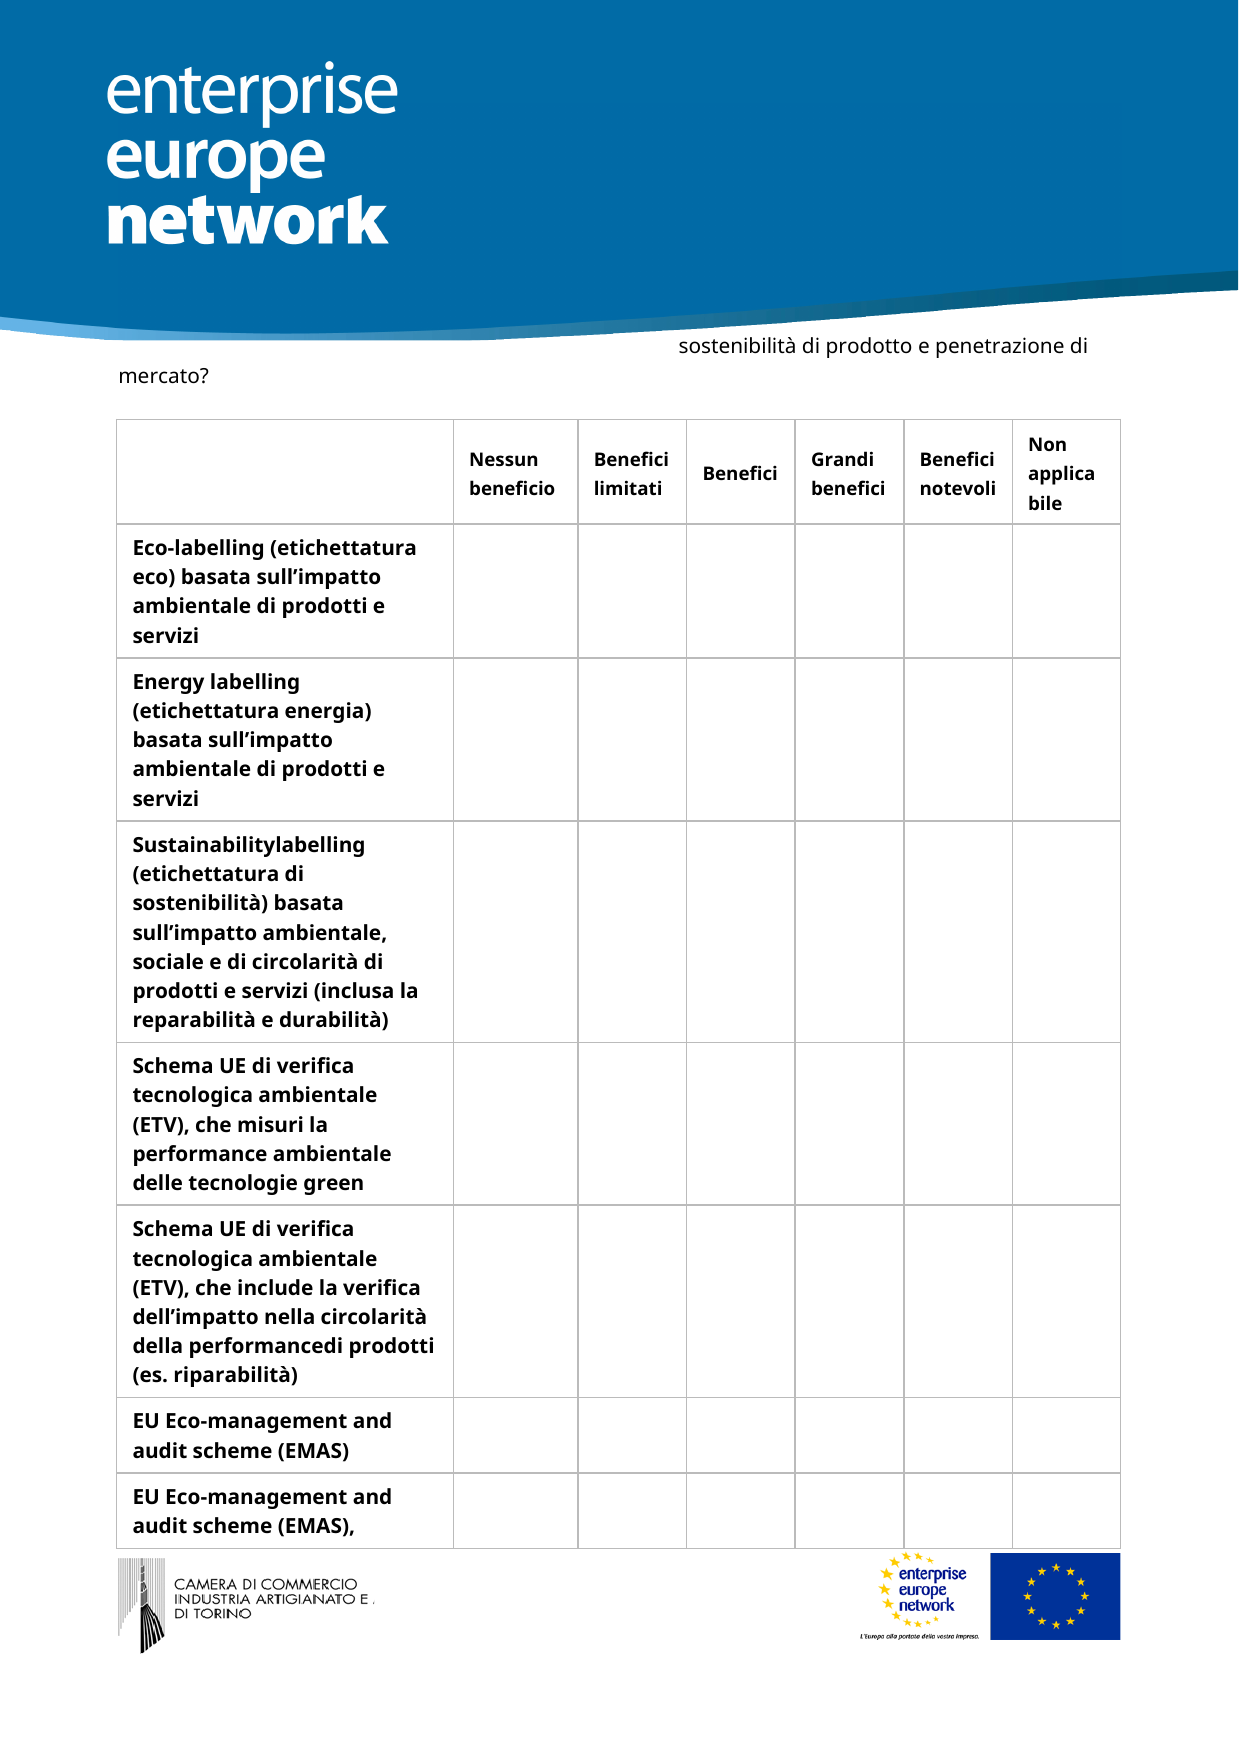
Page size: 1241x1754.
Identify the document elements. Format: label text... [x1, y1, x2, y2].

table_cell [905, 822, 1012, 1041]
table_cell Eco-labelling (etichettatura eco) basata sull’impatto ambientale di prodotti e servizi [117, 525, 453, 657]
table_cell [454, 525, 577, 657]
table_cell [796, 1398, 903, 1472]
table_cell [905, 1206, 1012, 1397]
table_cell [796, 822, 903, 1041]
table_cell [905, 1043, 1012, 1204]
table_cell [796, 1206, 903, 1397]
table_cell [796, 659, 903, 820]
picture [118, 1558, 375, 1654]
table_header [117, 420, 453, 523]
table_cell [796, 1043, 903, 1204]
picture [0, 0, 1238, 341]
table_cell [579, 659, 686, 820]
table_cell [905, 659, 1012, 820]
table_header Grandi benefici [796, 420, 903, 523]
table_cell [579, 525, 686, 657]
table_cell Schema UE di verifica tecnologica ambientale (ETV), che include la verifica dell’impatto nella circolarità della performancedi prodotti (es. riparabilità) [117, 1206, 453, 1397]
picture [944, 295, 951, 307]
table_cell [454, 1398, 577, 1472]
table_cell [579, 1474, 686, 1548]
table_cell EU Eco-management and audit scheme (EMAS) [117, 1398, 453, 1472]
table_header Nessun beneficio [454, 420, 577, 523]
table_cell EU Eco-management and audit scheme (EMAS), inclusiicriteri per l’integrazione dell’economia circolare [117, 1474, 453, 1548]
table_cell [454, 1474, 577, 1548]
table_cell [454, 1206, 577, 1397]
table_cell [905, 525, 1012, 657]
table_cell [579, 1043, 686, 1204]
table_cell [687, 1043, 794, 1204]
table_cell [905, 1398, 1012, 1472]
table_cell [454, 659, 577, 820]
table_cell [1013, 1398, 1120, 1472]
table_cell [796, 525, 903, 657]
table_cell [1013, 822, 1120, 1041]
table_cell [1013, 525, 1120, 657]
table_cell [579, 1206, 686, 1397]
table_cell [1013, 1043, 1120, 1204]
table_cell [579, 1398, 686, 1472]
table_cell [687, 525, 794, 657]
table_cell [579, 822, 686, 1041]
picture [860, 1551, 1121, 1640]
table_cell [454, 822, 577, 1041]
table_cell [687, 659, 794, 820]
table_cell Energy labelling (etichettatura energia) basata sull’impatto ambientale di prodotti e servizi [117, 659, 453, 820]
table_header Non applicabile [1013, 420, 1120, 523]
table_cell [905, 1474, 1012, 1548]
table_cell [687, 1206, 794, 1397]
table_cell [454, 1043, 577, 1204]
table_cell [687, 1398, 794, 1472]
table_header Benefici notevoli [905, 420, 1012, 523]
table_header Benefici limitati [579, 420, 686, 523]
table_cell [1013, 659, 1120, 820]
table_header Benefici [687, 420, 794, 523]
table_cell Sustainabilitylabelling (etichettatura di sostenibilità) basata sull’impatto ambientale, sociale e di circolarità di prodotti e servizi (inclusa la reparabilità e durabilità) [117, 822, 453, 1041]
table_cell [687, 822, 794, 1041]
table_cell [687, 1474, 794, 1548]
table_cell [1013, 1206, 1120, 1397]
table_cell [796, 1474, 903, 1548]
table_cell [1013, 1474, 1120, 1548]
table_cell Schema UE di verifica tecnologica ambientale (ETV), che misuri la performance ambientale delle tecnologie green [117, 1043, 453, 1204]
